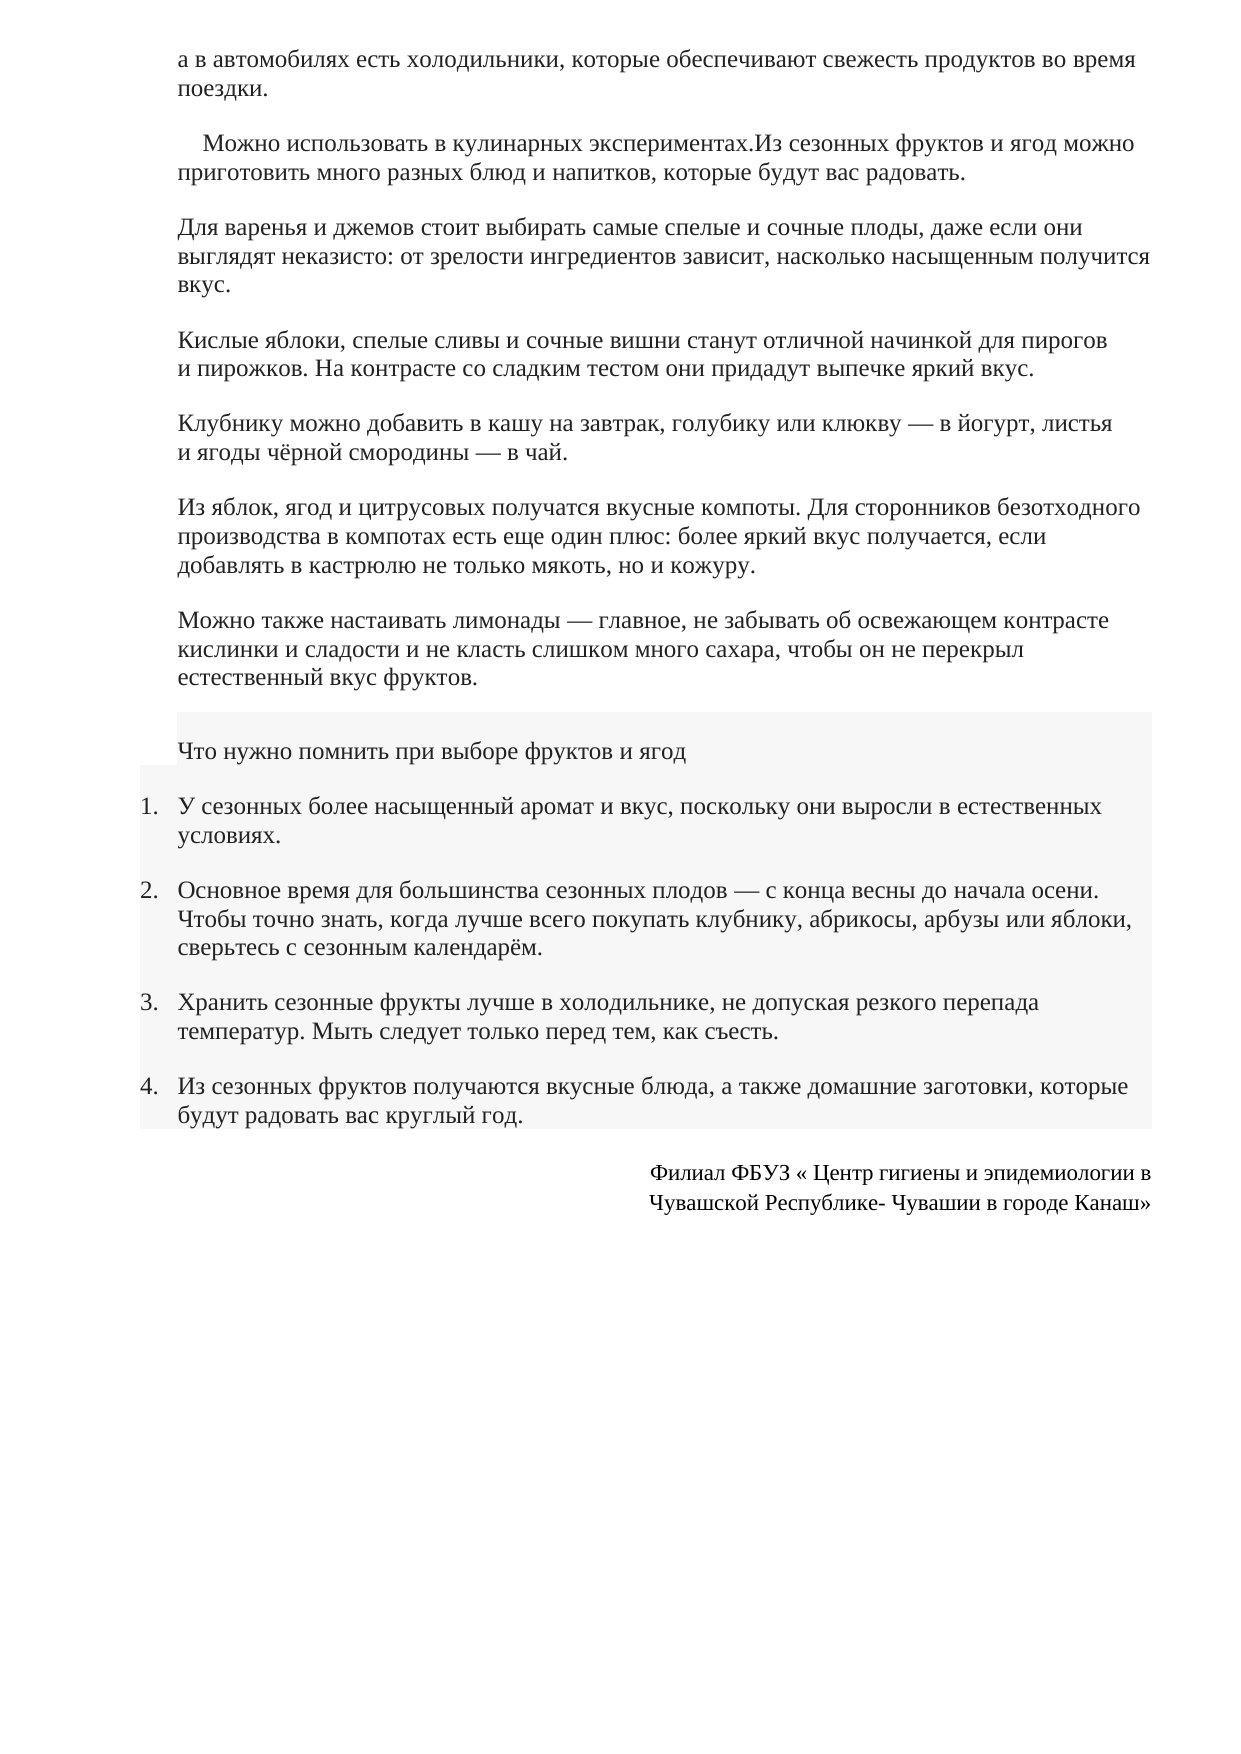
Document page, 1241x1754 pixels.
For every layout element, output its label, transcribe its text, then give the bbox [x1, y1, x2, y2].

text Что нужно помнить при выборе фруктов и ягод [177, 712, 1152, 765]
list Основное время для большинства сезонных плодов — с конца весны до начала осени. Чтобы точно знать, когда лучше всего покупать клубнику, абрикосы, арбузы или яблоки, сверьтесь с сезонным календарём. [140, 875, 1152, 961]
text Для варенья и джемов стоит выбирать самые спелые и сочные плоды, даже если они выглядят неказисто: от зрелости ингредиентов зависит, насколько насыщенным получится вкус. [177, 212, 1152, 298]
text Можно использовать в кулинарных экспериментах.Из сезонных фруктов и ягод можно приготовить много разных блюд и напитков, которые будут вас радовать. [177, 128, 1152, 186]
text Кислые яблоки, спелые сливы и сочные вишни станут отличной начинкой для пирогов и пирожков. На контрасте со сладким тестом они придадут выпечке яркий вкус. [177, 325, 1152, 382]
list Филиал ФБУЗ « Центр гигиены и эпидемиологии в [252, 1159, 1152, 1185]
list У сезонных более насыщенный аромат и вкус, поскольку они выросли в естественных условиях. [140, 791, 1152, 848]
text Из яблок, ягод и цитрусовых получатся вкусные компоты. Для сторонников безотходного производства в компотах есть еще один плюс: более яркий вкус получается, если добавлять в кастрюлю не только мякоть, но и кожуру. [177, 492, 1152, 579]
list Чувашской Республике- Чувашии в городе Канаш» [252, 1189, 1152, 1216]
list Хранить сезонные фрукты лучше в холодильнике, не допуская резкого перепада температур. Мыть следует только перед тем, как съесть. [140, 987, 1152, 1045]
text Можно также настаивать лимонады — главное, не забывать об освежающем контрасте кислинки и сладости и не класть слишком много сахара, чтобы он не перекрыл естественный вкус фруктов. [177, 605, 1152, 691]
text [177, 44, 1152, 102]
list Из сезонных фруктов получаются вкусные блюда, а также домашние заготовки, которые будут радовать вас круглый год. [140, 1071, 1152, 1129]
text Клубнику можно добавить в кашу на завтрак, голубику или клюкву — в йогурт, листья и ягоды чёрной смородины — в чай. [177, 408, 1152, 466]
